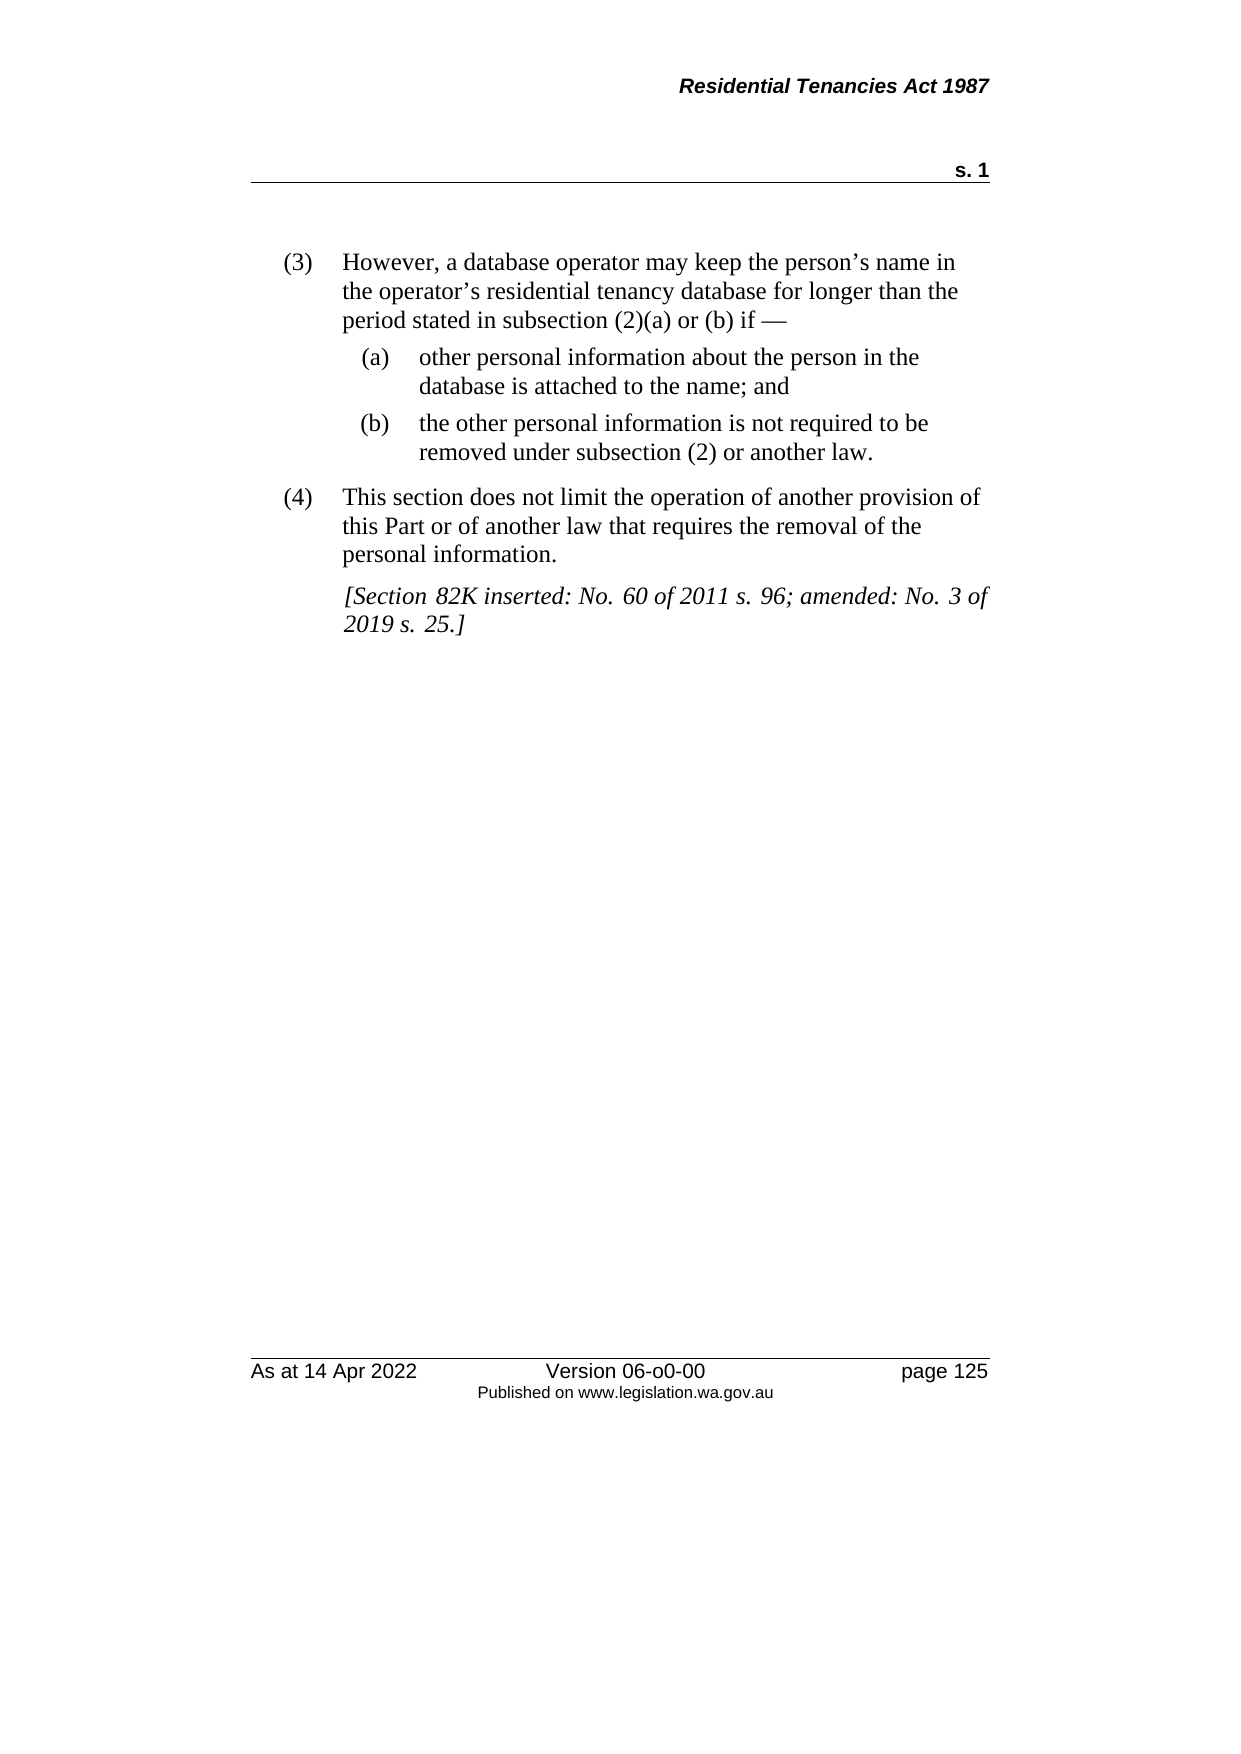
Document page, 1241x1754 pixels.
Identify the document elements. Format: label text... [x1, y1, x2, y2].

text (4) This section does not limit the operation of another provision of this Part or of another law that requires the removal of the personal information. [251, 482, 990, 568]
text [Section 82K inserted: No. 60 of 2011 s. 96; amended: No. 3 of 2019 s. 25.] [251, 581, 990, 638]
text (b) the other personal information is not required to be removed under subsection (2) or another law. [251, 408, 990, 465]
text (3) However, a database operator may keep the person’s name in the operator’s residential tenancy database for longer than the period stated in subsection (2)(a) or (b) if — [251, 247, 990, 334]
text (a) other personal information about the person in the database is attached to the name; and [251, 342, 990, 399]
